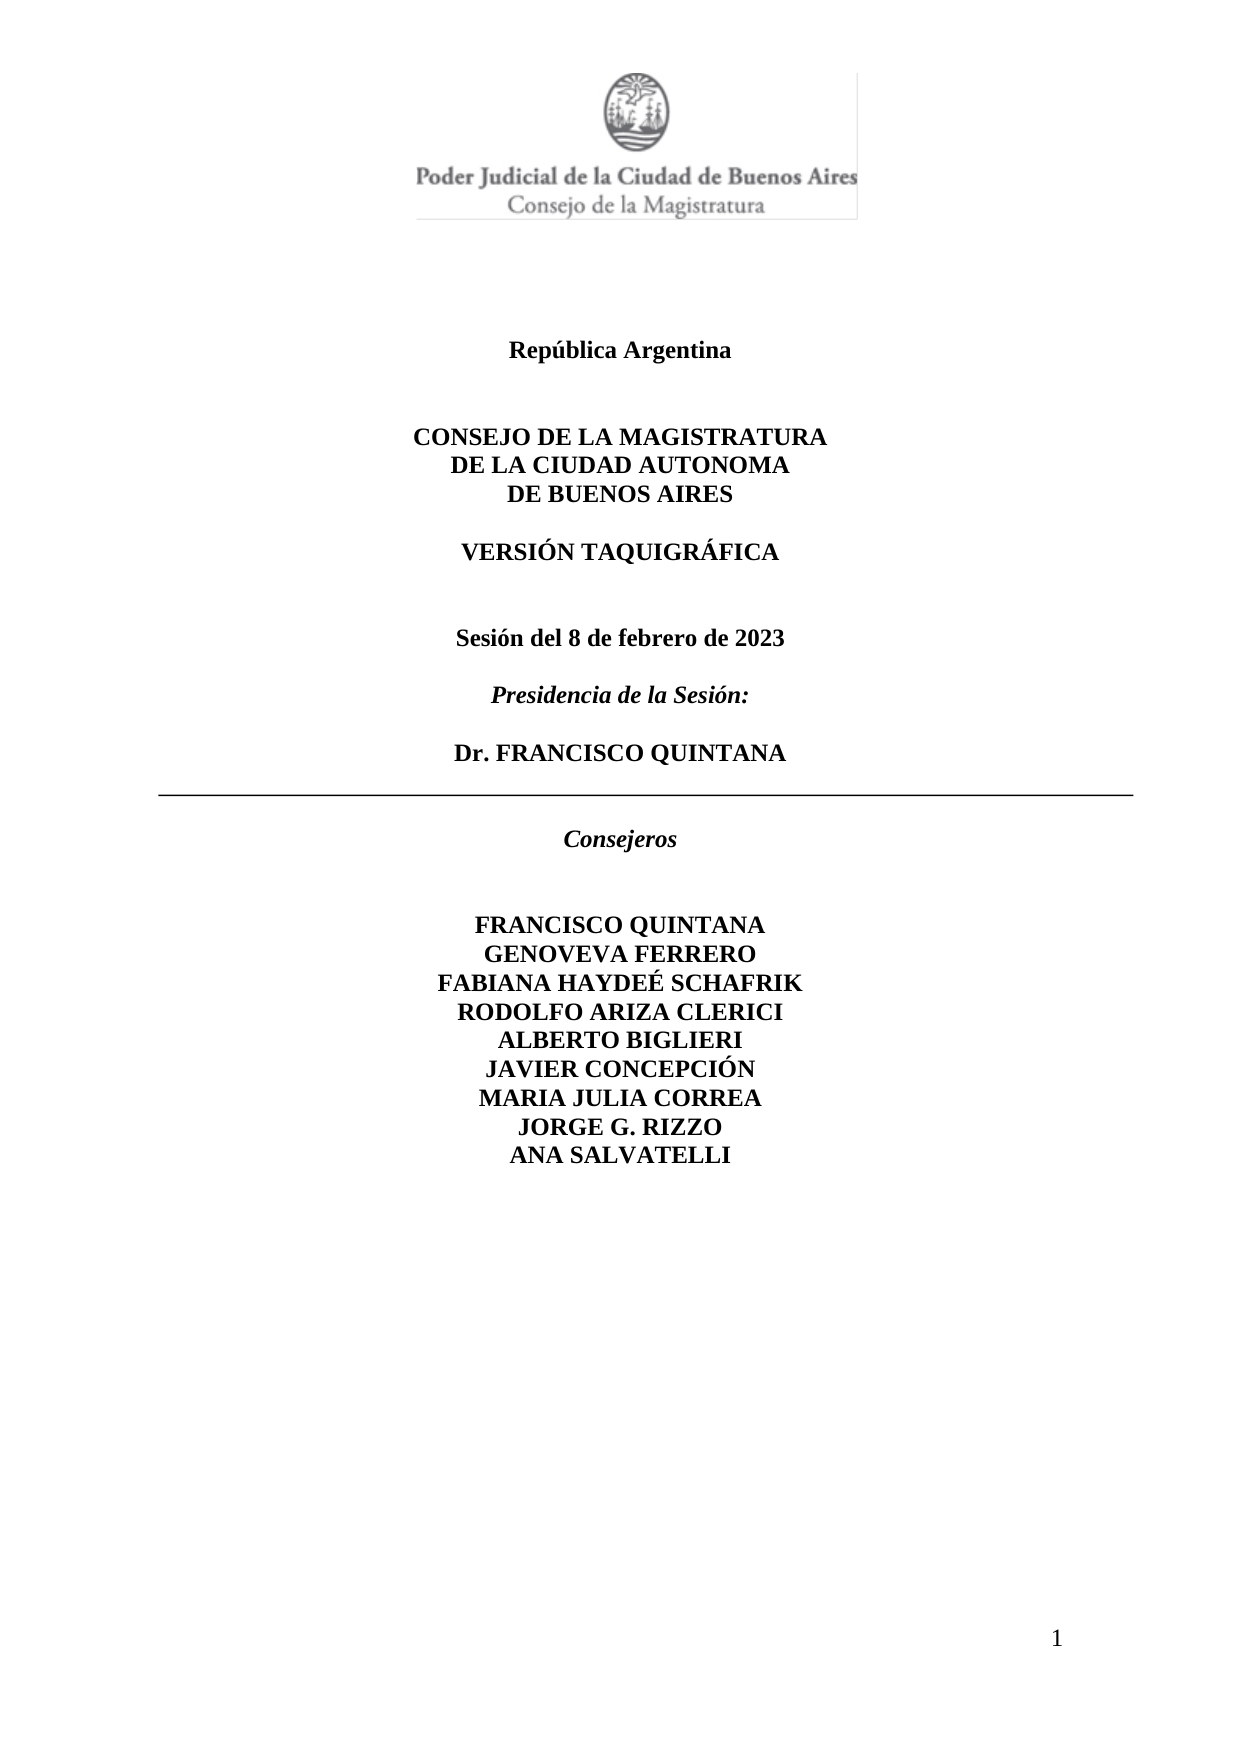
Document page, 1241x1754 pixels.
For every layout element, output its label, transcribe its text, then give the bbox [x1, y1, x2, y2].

text JORGE G. RIZZO [177, 1112, 1063, 1141]
text DE BUENOS AIRES [177, 479, 1063, 508]
text VERSIÓN TAQUIGRÁFICA [177, 537, 1063, 566]
text FABIANA HAYDEÉ SCHAFRIK [177, 968, 1063, 997]
text GENOVEVA FERRERO [177, 939, 1063, 968]
text Dr. FRANCISCO QUINTANA [177, 738, 1063, 767]
text DE LA CIUDAD AUTONOMA [177, 451, 1063, 479]
text MARIA JULIA CORREA [177, 1083, 1063, 1112]
text ALBERTO BIGLIERI [177, 1026, 1063, 1054]
text RODOLFO ARIZA CLERICI [177, 997, 1063, 1026]
text Presidencia de la Sesión: [177, 681, 1063, 709]
text Sesión del 8 de febrero de 2023 [177, 623, 1063, 652]
text CONSEJO DE LA MAGISTRATURA [177, 422, 1063, 451]
picture [416, 73, 859, 221]
text República Argentina [177, 336, 1063, 364]
text Consejeros [177, 824, 1063, 853]
text ANA SALVATELLI [177, 1141, 1063, 1169]
text JAVIER CONCEPCIÓN [177, 1054, 1063, 1083]
text FRANCISCO QUINTANA [177, 911, 1063, 939]
